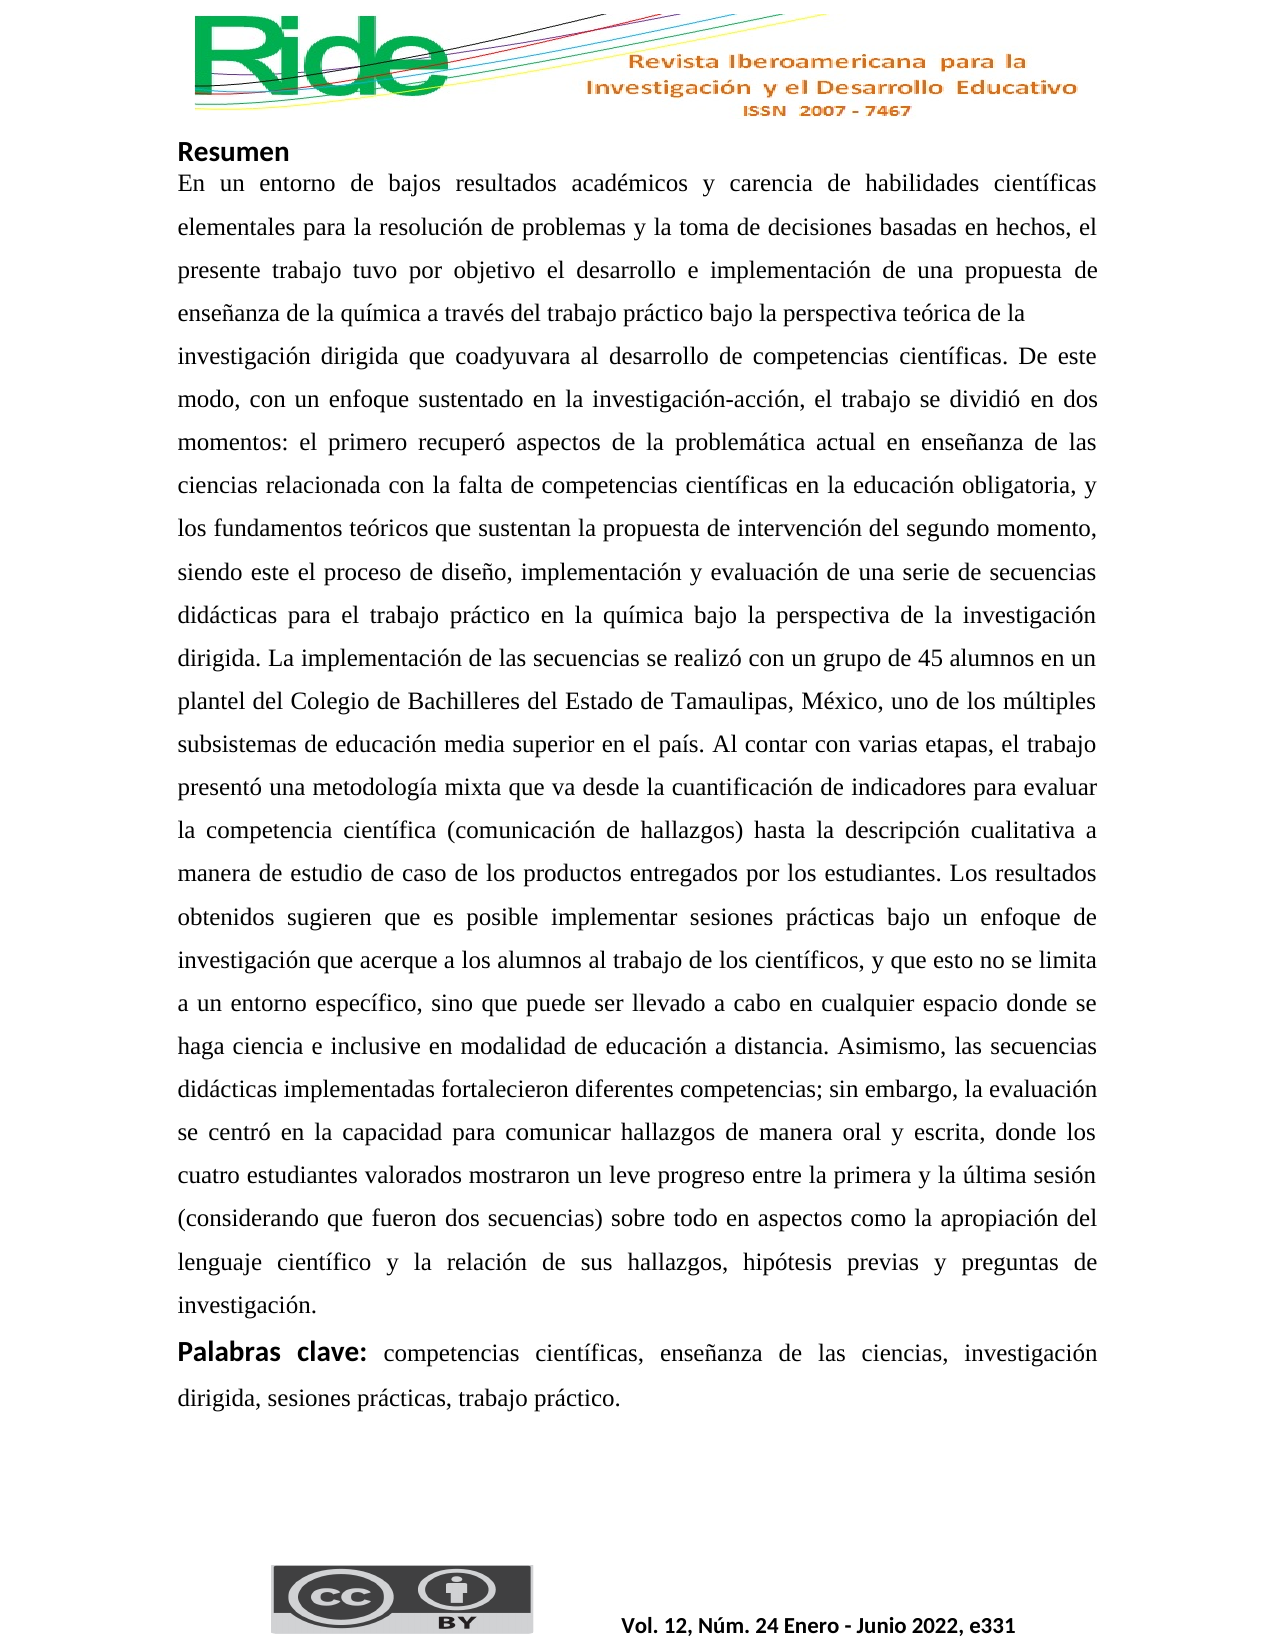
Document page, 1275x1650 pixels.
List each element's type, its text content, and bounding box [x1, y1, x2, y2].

picture [271, 1565, 534, 1634]
text Resumen [177, 133, 1098, 168]
text Palabras clave: competencias científicas, enseñanza de las ciencias, investigación dirigida, sesiones prácticas, trabajo práctico. [177, 1333, 1098, 1412]
text investigación dirigida que coadyuvara al desarrollo de competencias científicas. De este modo, con un enfoque sustentado en la investigación-acción, el trabajo se dividió en dos momentos: el primero recuperó aspectos de la problemática actual en enseñanza de las ciencias relacionada con la falta de competencias científicas en la educación obligatoria, y los fundamentos teóricos que sustentan la propuesta de intervención del segundo momento, siendo este el proceso de diseño, implementación y evaluación de una serie de secuencias didácticas para el trabajo práctico en la química bajo la perspectiva de la investigación dirigida. La implementación de las secuencias se realizó con un grupo de 45 alumnos en un plantel del Colegio de Bachilleres del Estado de Tamaulipas, México, uno de los múltiples subsistemas de educación media superior en el país. Al contar con varias etapas, el trabajo presentó una metodología mixta que va desde la cuantificación de indicadores para evaluar la competencia científica (comunicación de hallazgos) hasta la descripción cualitativa a manera de estudio de caso de los productos entregados por los estudiantes. Los resultados obtenidos sugieren que es posible implementar sesiones prácticas bajo un enfoque de investigación que acerque a los alumnos al trabajo de los científicos, y que esto no se limita a un entorno específico, sino que puede ser llevado a cabo en cualquier espacio donde se haga ciencia e inclusive en modalidad de educación a distancia. Asimismo, las secuencias didácticas implementadas fortalecieron diferentes competencias; sin embargo, la evaluación se centró en la capacidad para comunicar hallazgos de manera oral y escrita, donde los cuatro estudiantes valorados mostraron un leve progreso entre la primera y la última sesión (considerando que fueron dos secuencias) sobre todo en aspectos como la apropiación del lenguaje científico y la relación de sus hallazgos, hipótesis previas y preguntas de investigación. [177, 341, 1098, 1318]
picture [194, 14, 1081, 119]
text En un entorno de bajos resultados académicos y carencia de habilidades científicas elementales para la resolución de problemas y la toma de decisiones basadas en hechos, el presente trabajo tuvo por objetivo el desarrollo e implementación de una propuesta de enseñanza de la química a través del trabajo práctico bajo la perspectiva teórica de la [177, 168, 1098, 327]
